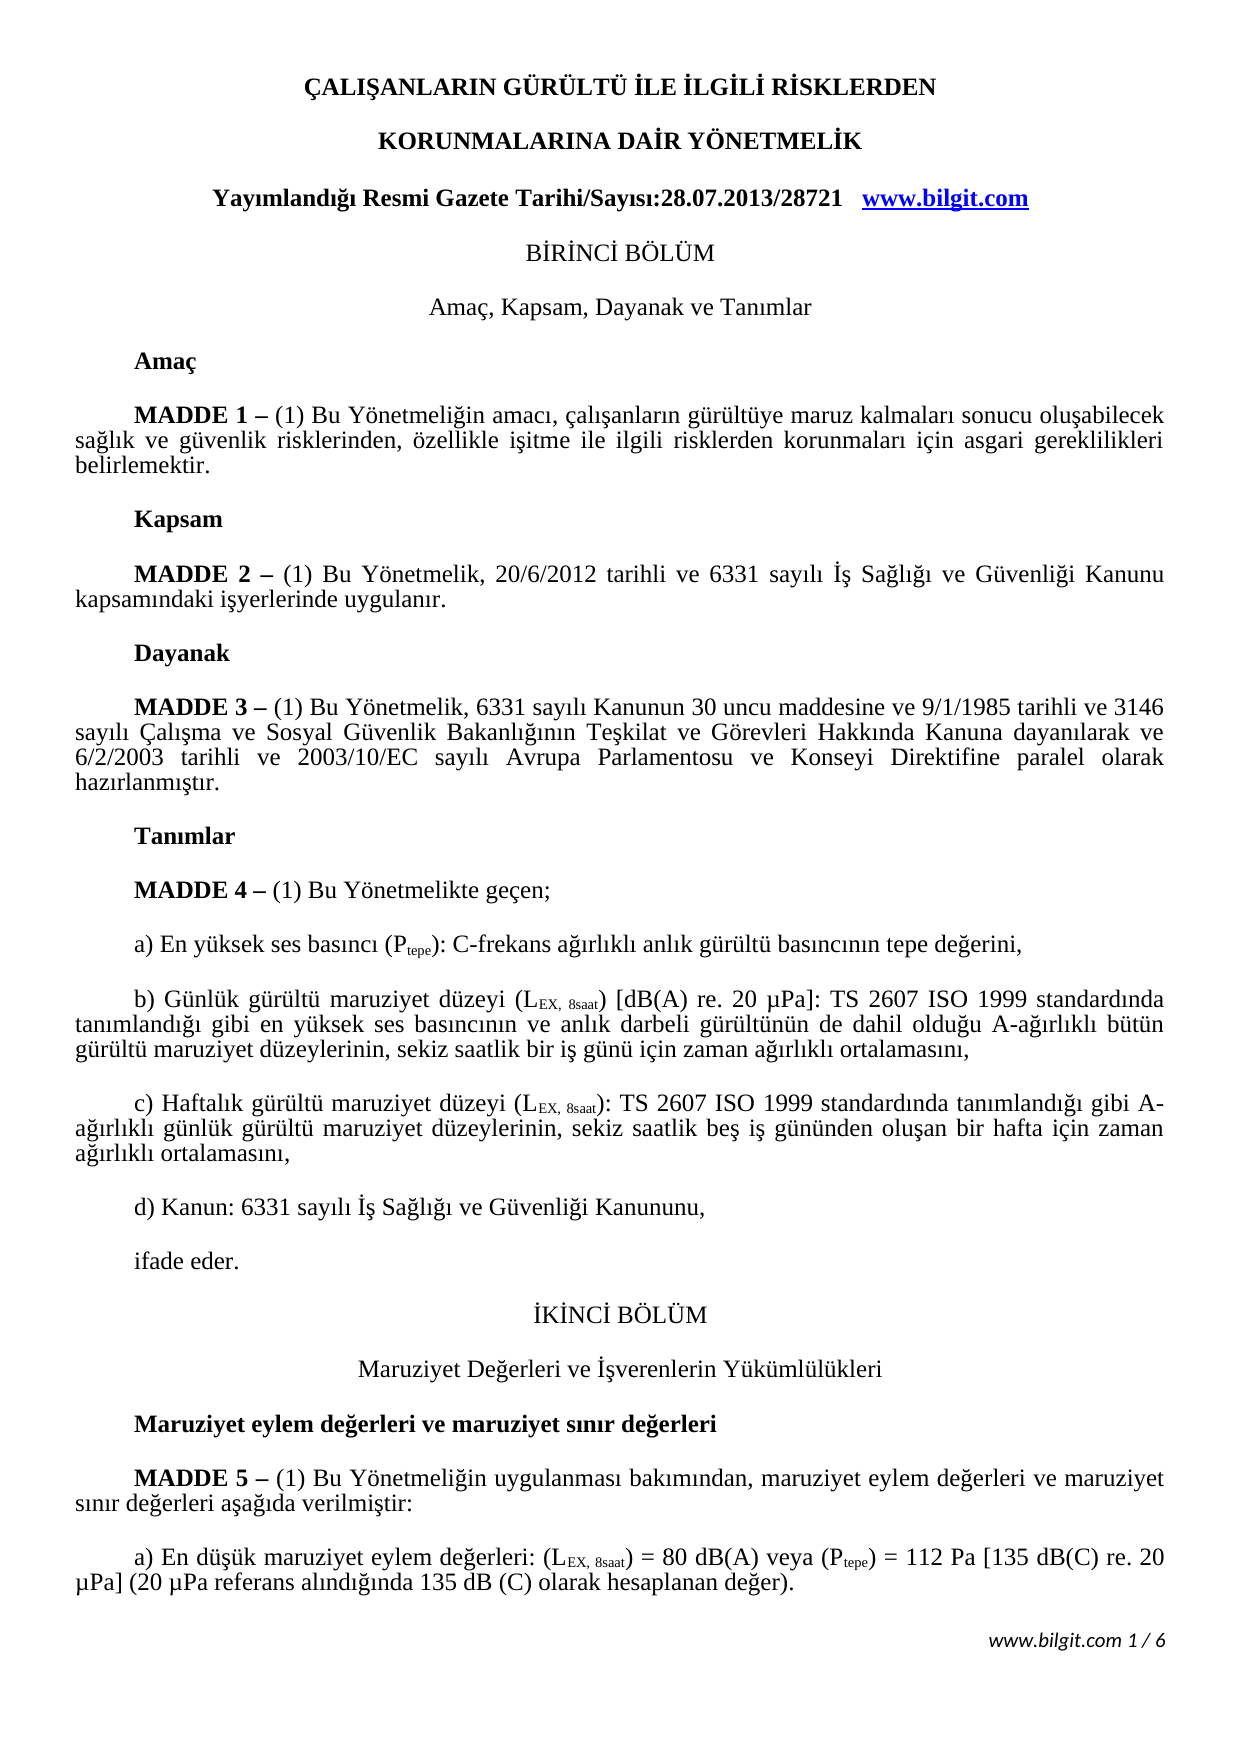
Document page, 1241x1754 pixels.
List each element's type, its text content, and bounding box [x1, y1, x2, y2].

text b) Günlük gürültü maruziyet düzeyi (LEX, 8saat) [dB(A) re. 20 µPa]: TS 2607 ISO 1999 standardında tanımlandığı gibi en yüksek ses basıncının ve anlık darbeli gürültünün de dahil olduğu A-ağırlıklı bütün gürültü maruziyet düzeylerinin, sekiz saatlik bir iş günü için zaman ağırlıklı ortalamasını, [75, 987, 1165, 1062]
text Tanımlar [75, 824, 1165, 849]
text İKİNCİ BÖLÜM [75, 1304, 1165, 1329]
text KORUNMALARINA DAİR YÖNETMELİK [75, 129, 1165, 154]
text Kapsam [75, 508, 1165, 533]
text MADDE 5 – (1) Bu Yönetmeliğin uygulanması bakımından, maruziyet eylem değerleri ve maruziyet sınır değerleri aşağıda verilmiştir: [75, 1466, 1165, 1516]
text MADDE 4 – (1) Bu Yönetmelikte geçen; [75, 879, 1165, 904]
text c) Haftalık gürültü maruziyet düzeyi (LEX, 8saat): TS 2607 ISO 1999 standardında tanımlandığı gibi A-ağırlıklı günlük gürültü maruziyet düzeylerinin, sekiz saatlik beş iş gününden oluşan bir hafta için zaman ağırlıklı ortalamasını, [75, 1091, 1165, 1166]
text ifade eder. [75, 1249, 1165, 1274]
text a) En yüksek ses basıncı (Ptepe): C-frekans ağırlıklı anlık gürültü basıncının tepe değerini, [75, 933, 1165, 958]
text Maruziyet eylem değerleri ve maruziyet sınır değerleri [75, 1412, 1165, 1437]
text d) Kanun: 6331 sayılı İş Sağlığı ve Güvenliği Kanununu, [75, 1195, 1165, 1220]
text Dayanak [75, 641, 1165, 666]
text MADDE 3 – (1) Bu Yönetmelik, 6331 sayılı Kanunun 30 uncu maddesine ve 9/1/1985 tarihli ve 3146 sayılı Çalışma ve Sosyal Güvenlik Bakanlığının Teşkilat ve Görevleri Hakkında Kanuna dayanılarak ve 6/2/2003 tarihli ve 2003/10/EC sayılı Avrupa Parlamentosu ve Konseyi Direktifine paralel olarak hazırlanmıştır. [75, 695, 1165, 795]
text a) En düşük maruziyet eylem değerleri: (LEX, 8saat) = 80 dB(A) veya (Ptepe) = 112 Pa [135 dB(C) re. 20 µPa] (20 µPa referans alındığında 135 dB (C) olarak hesaplanan değer). [75, 1545, 1165, 1595]
text MADDE 2 – (1) Bu Yönetmelik, 20/6/2012 tarihli ve 6331 sayılı İş Sağlığı ve Güvenliği Kanunu kapsamındaki işyerlerinde uygulanır. [75, 562, 1165, 612]
text Yayımlandığı Resmi Gazete Tarihi/Sayısı:28.07.2013/28721 www.bilgit.com [75, 183, 1165, 212]
text Amaç [75, 349, 1165, 374]
text Maruziyet Değerleri ve İşverenlerin Yükümlülükleri [75, 1358, 1165, 1383]
text MADDE 1 – (1) Bu Yönetmeliğin amacı, çalışanların gürültüye maruz kalmaları sonucu oluşabilecek sağlık ve güvenlik risklerinden, özellikle işitme ile ilgili risklerden korunmaları için asgari gereklilikleri belirlemektir. [75, 404, 1165, 479]
text Amaç, Kapsam, Dayanak ve Tanımlar [75, 295, 1165, 320]
text ÇALIŞANLARIN GÜRÜLTÜ İLE İLGİLİ RİSKLERDEN [75, 75, 1165, 100]
text BİRİNCİ BÖLÜM [75, 241, 1165, 266]
